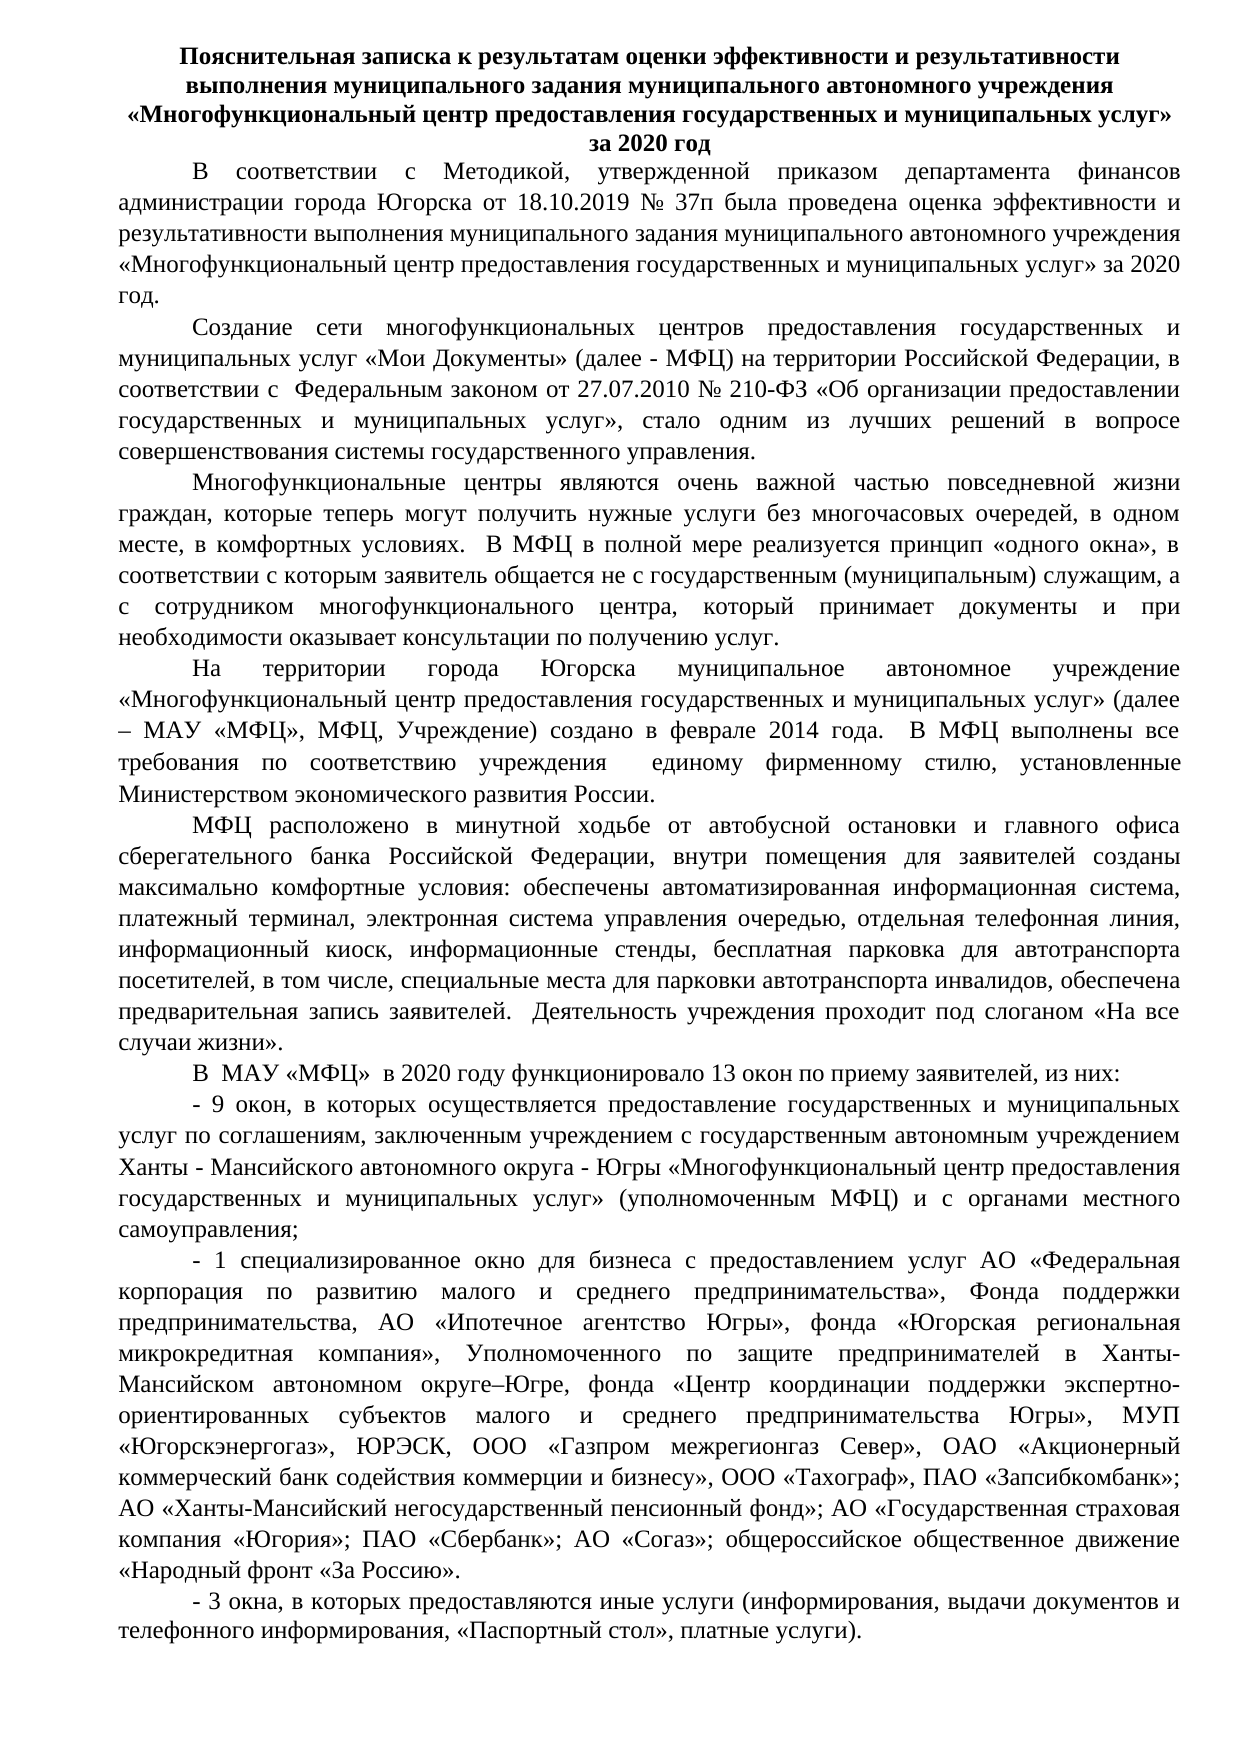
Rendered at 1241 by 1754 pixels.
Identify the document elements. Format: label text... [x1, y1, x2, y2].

list В соответствии с Методикой, утвержденной приказом департамента финансов администрации города Югорска от 18.10.2019 № 37п была проведена оценка эффективности и результативности выполнения муниципального задания муниципального автономного учреждения «Многофункциональный центр предоставления государственных и муниципальных услуг» за 2020 год. [118, 156, 1181, 309]
list - 3 окна, в которых предоставляются иные услуги (информирования, выдачи документов и телефонного информирования, «Паспортный стол», платные услуги). [118, 1586, 1181, 1644]
text Пояснительная записка к результатам оценки эффективности и результативности выполнения муниципального задания муниципального автономного учреждения «Многофункциональный центр предоставления государственных и муниципальных услуг» [118, 41, 1181, 128]
list Многофункциональные центры являются очень важной частью повседневной жизни граждан, которые теперь могут получить нужные услуги без многочасовых очередей, в одном месте, в комфортных условиях. В МФЦ в полной мере реализуется принцип «одного окна», в соответствии с которым заявитель общается не с государственным (муниципальным) служащим, а с сотрудником многофункционального центра, который принимает документы и при необходимости оказывает консультации по получению услуг. [118, 467, 1181, 651]
list На территории города Югорска муниципальное автономное учреждение «Многофункциональный центр предоставления государственных и муниципальных услуг» (далее – МАУ «МФЦ», МФЦ, Учреждение) создано в феврале 2014 года. В МФЦ выполнены все требования по соответствию учреждения единому фирменному стилю, установленные Министерством экономического развития России. [118, 653, 1181, 808]
list Создание сети многофункциональных центров предоставления государственных и муниципальных услуг «Мои Документы» (далее - МФЦ) на территории Российской Федерации, в соответствии с Федеральным законом от 27.07.2010 № 210-ФЗ «Об организации предоставлении государственных и муниципальных услуг», стало одним из лучших решений в вопросе совершенствования системы государственного управления. [118, 312, 1181, 464]
list В МАУ «МФЦ» в 2020 году функционировало 13 окон по приему заявителей, из них: [118, 1058, 1181, 1087]
list - 9 окон, в которых осуществляется предоставление государственных и муниципальных услуг по соглашениям, заключенным учреждением с государственным автономным учреждением Ханты - Мансийского автономного округа - Югры «Многофункциональный центр предоставления государственных и муниципальных услуг» (уполномоченным МФЦ) и с органами местного самоуправления; [118, 1089, 1181, 1242]
list МФЦ расположено в минутной ходьбе от автобусной остановки и главного офиса сберегательного банка Российской Федерации, внутри помещения для заявителей созданы максимально комфортные условия: обеспечены автоматизированная информационная система, платежный терминал, электронная система управления очередью, отдельная телефонная линия, информационный киоск, информационные стенды, бесплатная парковка для автотранспорта посетителей, в том числе, специальные места для парковки автотранспорта инвалидов, обеспечена предварительная запись заявителей. Деятельность учреждения проходит под слоганом «На все случаи жизни». [118, 810, 1181, 1056]
list - 1 специализированное окно для бизнеса с предоставлением услуг АО «Федеральная корпорация по развитию малого и среднего предпринимательства», Фонда поддержки предпринимательства, АО «Ипотечное агентство Югры», фонда «Югорская региональная микрокредитная компания», Уполномоченного по защите предпринимателей в Ханты-Мансийском автономном округе–Югре, фонда «Центр координации поддержки экспертно-ориентированных субъектов малого и среднего предпринимательства Югры», МУП «Югорскэнергогаз», ЮРЭСК, ООО «Газпром межрегионгаз Север», ОАО «Акционерный коммерческий банк содействия коммерции и бизнесу», ООО «Тахограф», ПАО «Запсибкомбанк»; АО «Ханты-Мансийский негосударственный пенсионный фонд»; АО «Государственная страховая компания «Югория»; ПАО «Сбербанк»; АО «Согаз»; общероссийское общественное движение «Народный фронт «За Россию». [118, 1245, 1181, 1584]
text за 2020 год [118, 128, 1181, 156]
